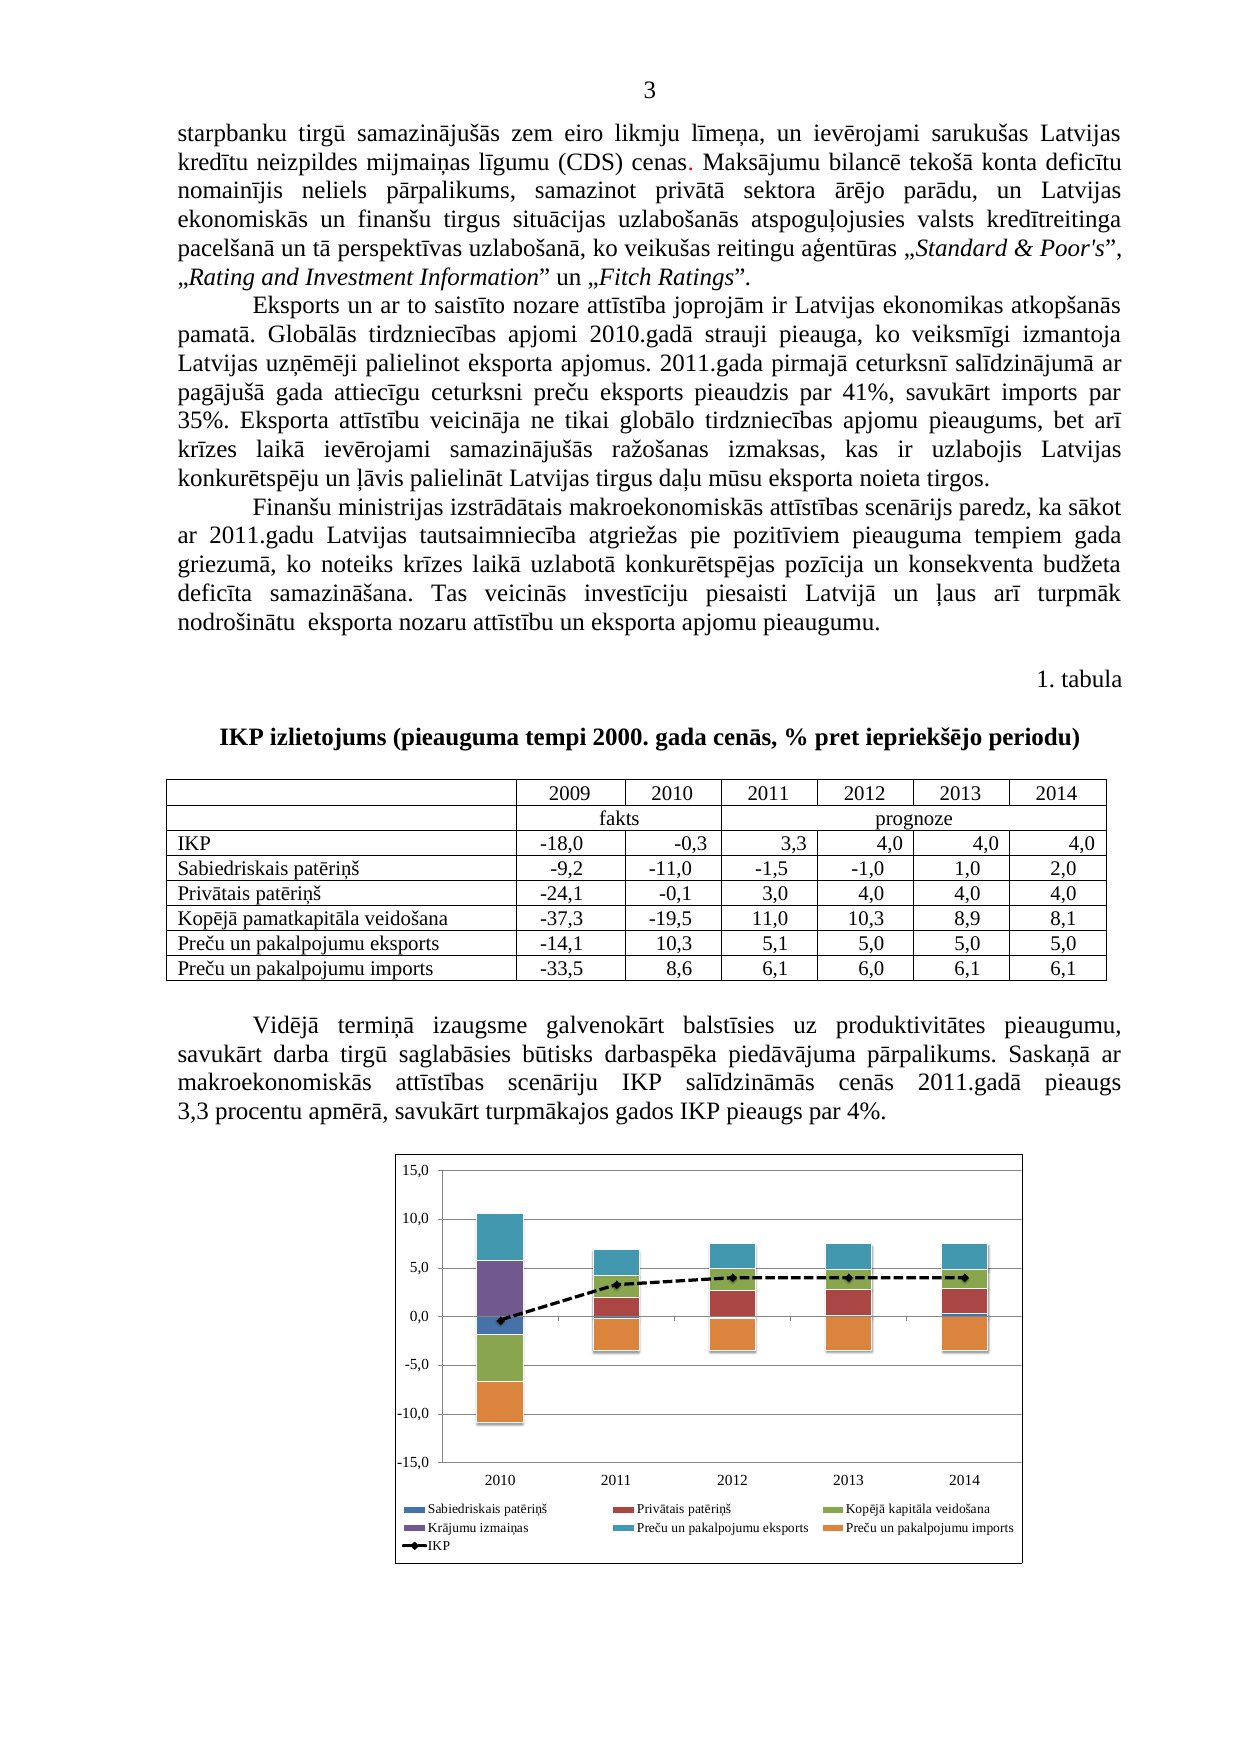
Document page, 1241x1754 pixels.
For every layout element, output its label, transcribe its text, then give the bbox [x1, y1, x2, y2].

table_cell -1,5 [722, 856, 817, 880]
table_cell -19,5 [626, 906, 721, 930]
table_header 2009 [517, 780, 625, 804]
table_cell -14,1 [517, 931, 625, 955]
table_cell 5,0 [914, 931, 1009, 955]
table_cell 1,0 [914, 856, 1009, 880]
table_cell Preču un pakalpojumu eksports [167, 931, 516, 955]
table_cell -37,3 [517, 906, 625, 930]
table_cell 3,3 [722, 831, 817, 855]
table_cell 8,9 [914, 906, 1009, 930]
table_cell 4,0 [1010, 881, 1106, 905]
table_cell 6,1 [722, 956, 817, 980]
table_cell Sabiedriskais patēriņš [167, 856, 516, 880]
table_cell 4,0 [818, 881, 913, 905]
table_cell 4,0 [914, 881, 1009, 905]
table_cell 8,1 [1010, 906, 1106, 930]
text Vidējā termiņā izaugsme galvenokārt balstīsies uz produktivitātes pieaugumu, savukārt darba tirgū saglabāsies būtisks darbaspēka piedāvājuma pārpalikums. Saskaņā ar makroekonomiskās attīstības scenāriju IKP salīdzināmās cenās 2011.gadā pieaugs 3,3 procentu apmērā, savukārt turpmākajos gados IKP pieaugs par 4%. [177, 1010, 1122, 1125]
table_cell prognoze [722, 806, 1106, 829]
table_cell 6,1 [914, 956, 1009, 980]
table_cell Privātais patēriņš [167, 881, 516, 905]
table_cell 6,0 [818, 956, 913, 980]
table_cell 10,3 [626, 931, 721, 955]
table_cell Kopējā pamatkapitāla veidošana [167, 906, 516, 930]
table_cell 2,0 [1010, 856, 1106, 880]
table_cell -11,0 [626, 856, 721, 880]
table_header 2014 [1010, 780, 1106, 804]
table_cell -1,0 [818, 856, 913, 880]
table_cell 8,6 [626, 956, 721, 980]
table_cell 4,0 [818, 831, 913, 855]
table_cell 10,3 [818, 906, 913, 930]
table_cell 4,0 [1010, 831, 1106, 855]
table_cell -24,1 [517, 881, 625, 905]
table_header 2013 [914, 780, 1009, 804]
table_cell -0,3 [626, 831, 721, 855]
table_cell IKP [167, 831, 516, 855]
text Eksports un ar to saistīto nozare attīstība joprojām ir Latvijas ekonomikas atkopšanās pamatā. Globālās tirdzniecības apjomi 2010.gadā strauji pieauga, ko veiksmīgi izmantoja Latvijas uzņēmēji palielinot eksporta apjomus. 2011.gada pirmajā ceturksnī salīdzinājumā ar pagājušā gada attiecīgu ceturksni preču eksports pieaudzis par 41%, savukārt imports par 35%. Eksporta attīstību veicināja ne tikai globālo tirdzniecības apjomu pieaugums, bet arī krīzes laikā ievērojami samazinājušās ražošanas izmaksas, kas ir uzlabojis Latvijas konkurētspēju un ļāvis palielināt Latvijas tirgus daļu mūsu eksporta noieta tirgos. [177, 291, 1122, 492]
table_cell 5,0 [1010, 931, 1106, 955]
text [177, 118, 1122, 291]
table_cell -0,1 [626, 881, 721, 905]
table_cell Preču un pakalpojumu imports [167, 956, 516, 980]
table_cell 11,0 [722, 906, 817, 930]
table_cell 6,1 [1010, 956, 1106, 980]
table_cell 5,0 [818, 931, 913, 955]
table_cell [167, 806, 516, 829]
table_cell 5,1 [722, 931, 817, 955]
text 1. tabula [177, 664, 1122, 693]
table_header [167, 780, 516, 804]
table_cell -9,2 [517, 856, 625, 880]
table_cell 3,0 [722, 881, 817, 905]
table_header 2012 [818, 780, 913, 804]
table_cell 4,0 [914, 831, 1009, 855]
text IKP izlietojums (pieauguma tempi 2000. gada cenās, % pret iepriekšējo periodu) [177, 722, 1122, 751]
table_cell -33,5 [517, 956, 625, 980]
text Finanšu ministrijas izstrādātais makroekonomiskās attīstības scenārijs paredz, ka sākot ar 2011.gadu Latvijas tautsaimniecība atgriežas pie pozitīviem pieauguma tempiem gada griezumā, ko noteiks krīzes laikā uzlabotā konkurētspējas pozīcija un konsekventa budžeta deficīta samazināšana. Tas veicinās investīciju piesaisti Latvijā un ļaus arī turpmāk nodrošinātu eksporta nozaru attīstību un eksporta apjomu pieaugumu. [177, 492, 1122, 636]
table_header 2010 [626, 780, 721, 804]
table_header 2011 [722, 780, 817, 804]
table_cell fakts [517, 806, 721, 829]
table_cell -18,0 [517, 831, 625, 855]
